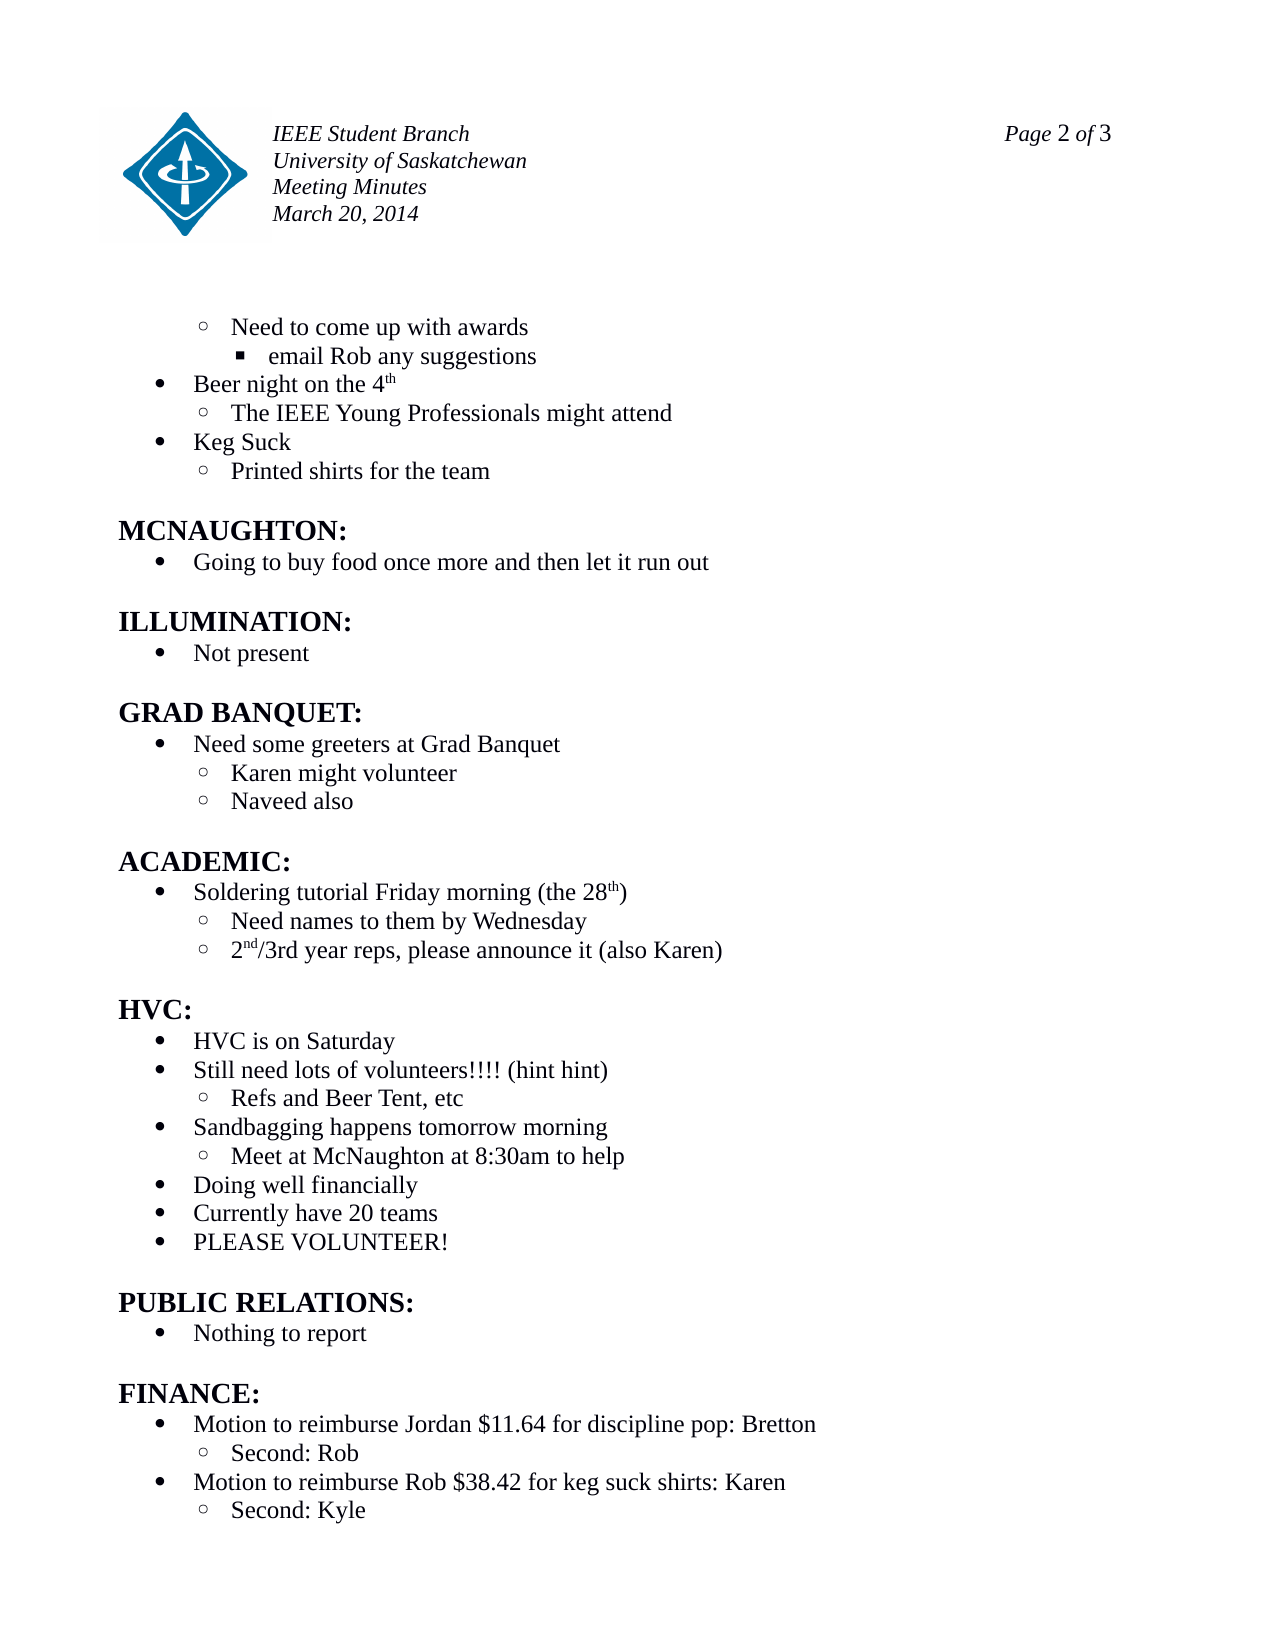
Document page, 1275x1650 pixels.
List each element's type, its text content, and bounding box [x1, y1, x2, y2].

list PLEASE VOLUNTEER! [156, 1227, 1157, 1256]
list Refs and Beer Tent, etc [193, 1083, 1157, 1112]
text MCNAUGHTON: [118, 513, 1157, 547]
list Need names to them by Wednesday [193, 906, 1157, 935]
list Naveed also [193, 786, 1157, 815]
list The IEEE Young Professionals might attend [193, 398, 1157, 427]
list Sandbagging happens tomorrow morning [156, 1112, 1157, 1141]
list Going to buy food once more and then let it run out [156, 547, 1157, 576]
list Second: Kyle [193, 1496, 1157, 1524]
text GRAD BANQUET: [118, 695, 1157, 729]
list Printed shirts for the team [193, 456, 1157, 484]
list Keg Suck [156, 427, 1157, 456]
list email Rob any suggestions [231, 341, 1157, 369]
list Still need lots of volunteers!!!! (hint hint) [156, 1055, 1157, 1083]
list 2nd/3rd year reps, please announce it (also Karen) [193, 935, 1157, 964]
text HVC: [118, 992, 1157, 1026]
list Not present [156, 638, 1157, 667]
text ACADEMIC: [118, 844, 1157, 877]
list Karen might volunteer [193, 758, 1157, 786]
list Nothing to report [156, 1318, 1157, 1347]
text FINANCE: [118, 1376, 1157, 1409]
list Need to come up with awards [193, 312, 1157, 341]
list Motion to reimburse Rob $38.42 for keg suck shirts: Karen [156, 1467, 1157, 1496]
list Need some greeters at Grad Banquet [156, 729, 1157, 758]
list Meet at McNaughton at 8:30am to help [193, 1141, 1157, 1170]
list Motion to reimburse Jordan $11.64 for discipline pop: Bretton [156, 1409, 1157, 1438]
list Currently have 20 teams [156, 1198, 1157, 1227]
list Second: Rob [193, 1438, 1157, 1467]
list HVC is on Saturday [156, 1026, 1157, 1055]
text PUBLIC RELATIONS: [118, 1285, 1157, 1318]
picture [99, 107, 273, 243]
text ILLUMINATION: [118, 604, 1157, 638]
list Beer night on the 4th [156, 369, 1157, 398]
list Soldering tutorial Friday morning (the 28th) [156, 877, 1157, 906]
list Doing well financially [156, 1170, 1157, 1198]
